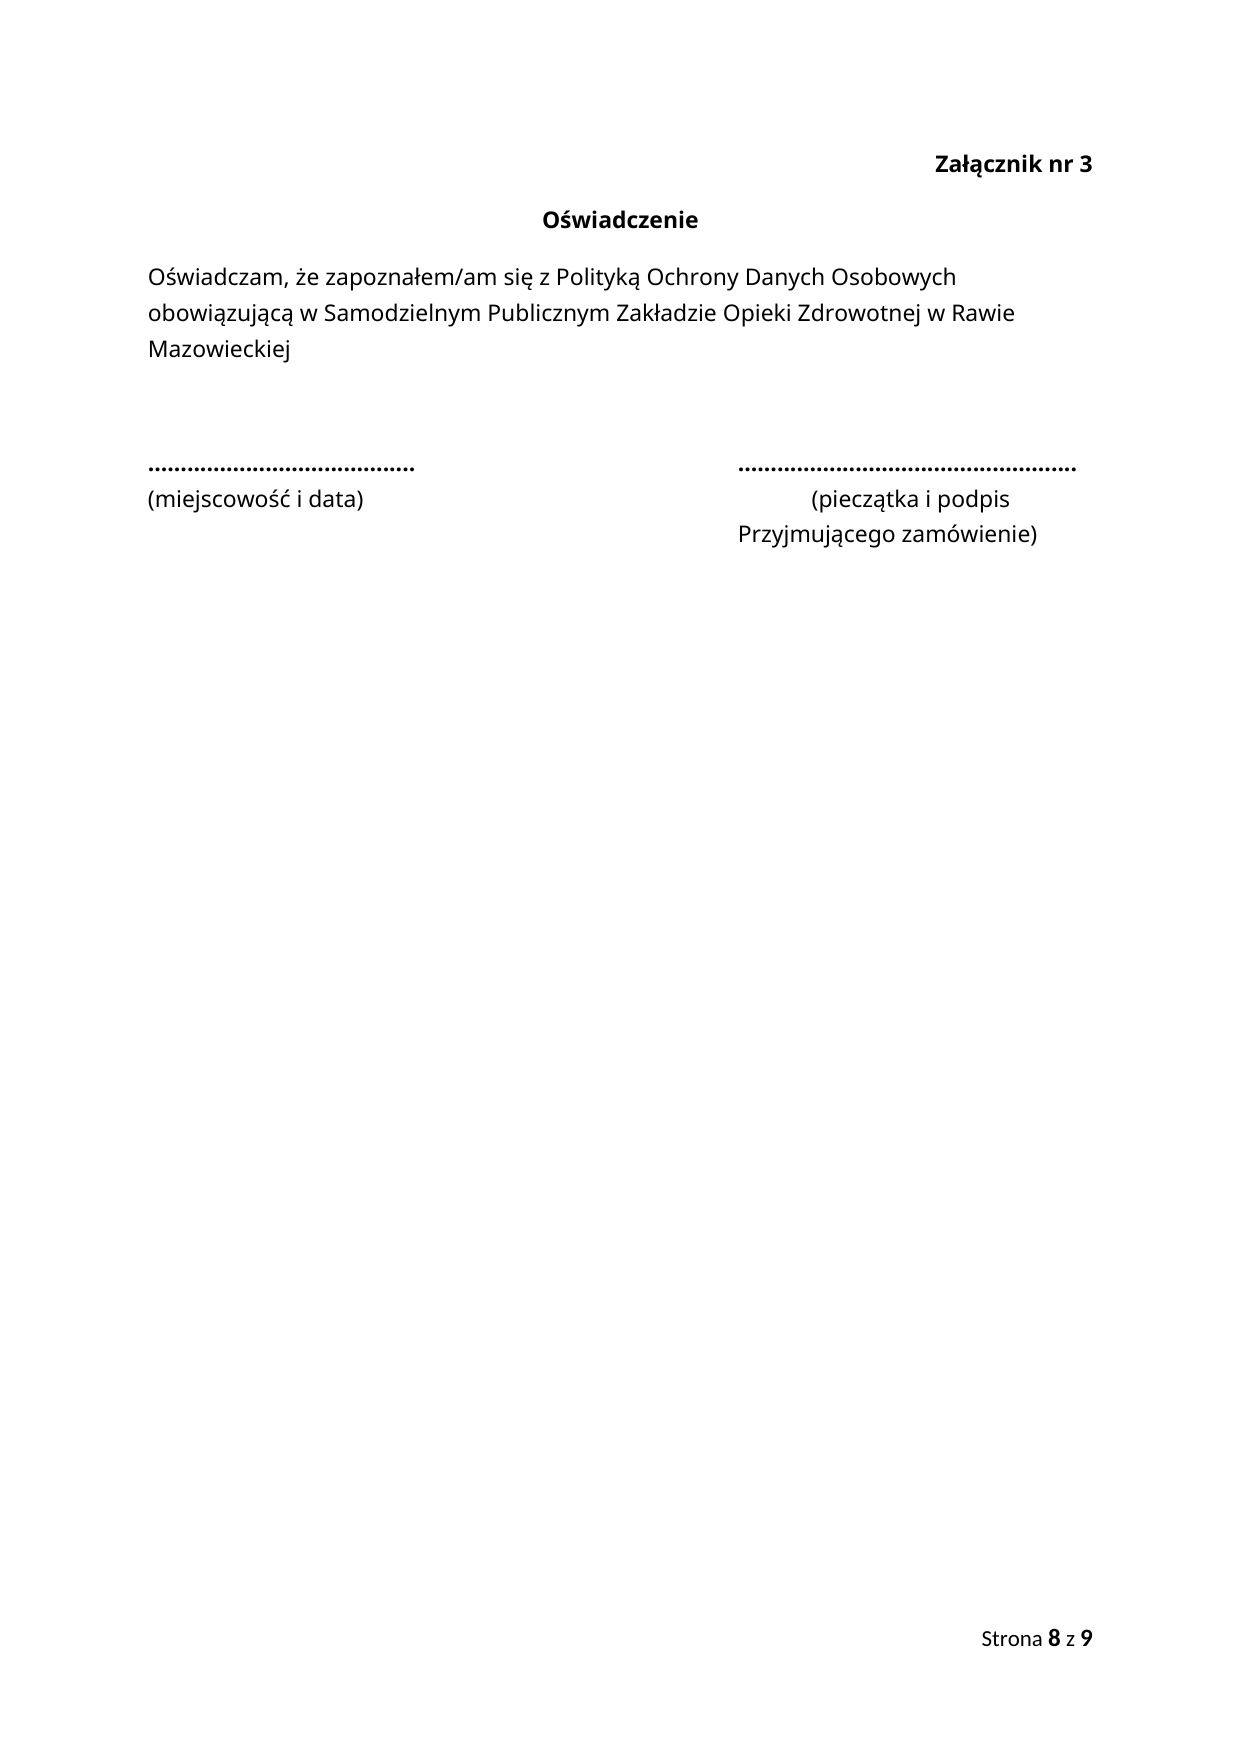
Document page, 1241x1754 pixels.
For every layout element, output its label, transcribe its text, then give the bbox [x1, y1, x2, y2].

text Oświadczam, że zapoznałem/am się z Polityką Ochrony Danych Osobowych obowiązującą w Samodzielnym Publicznym Zakładzie Opieki Zdrowotnej w Rawie Mazowieckiej [148, 261, 1093, 364]
text Załącznik nr 3 [148, 148, 1093, 179]
text Oświadczenie [148, 204, 1093, 236]
text Przyjmującego zamówienie) [664, 518, 1093, 550]
text ......................................... .................................................... [148, 447, 1093, 478]
text (miejscowość i data) (pieczątka i podpis [148, 482, 1093, 514]
